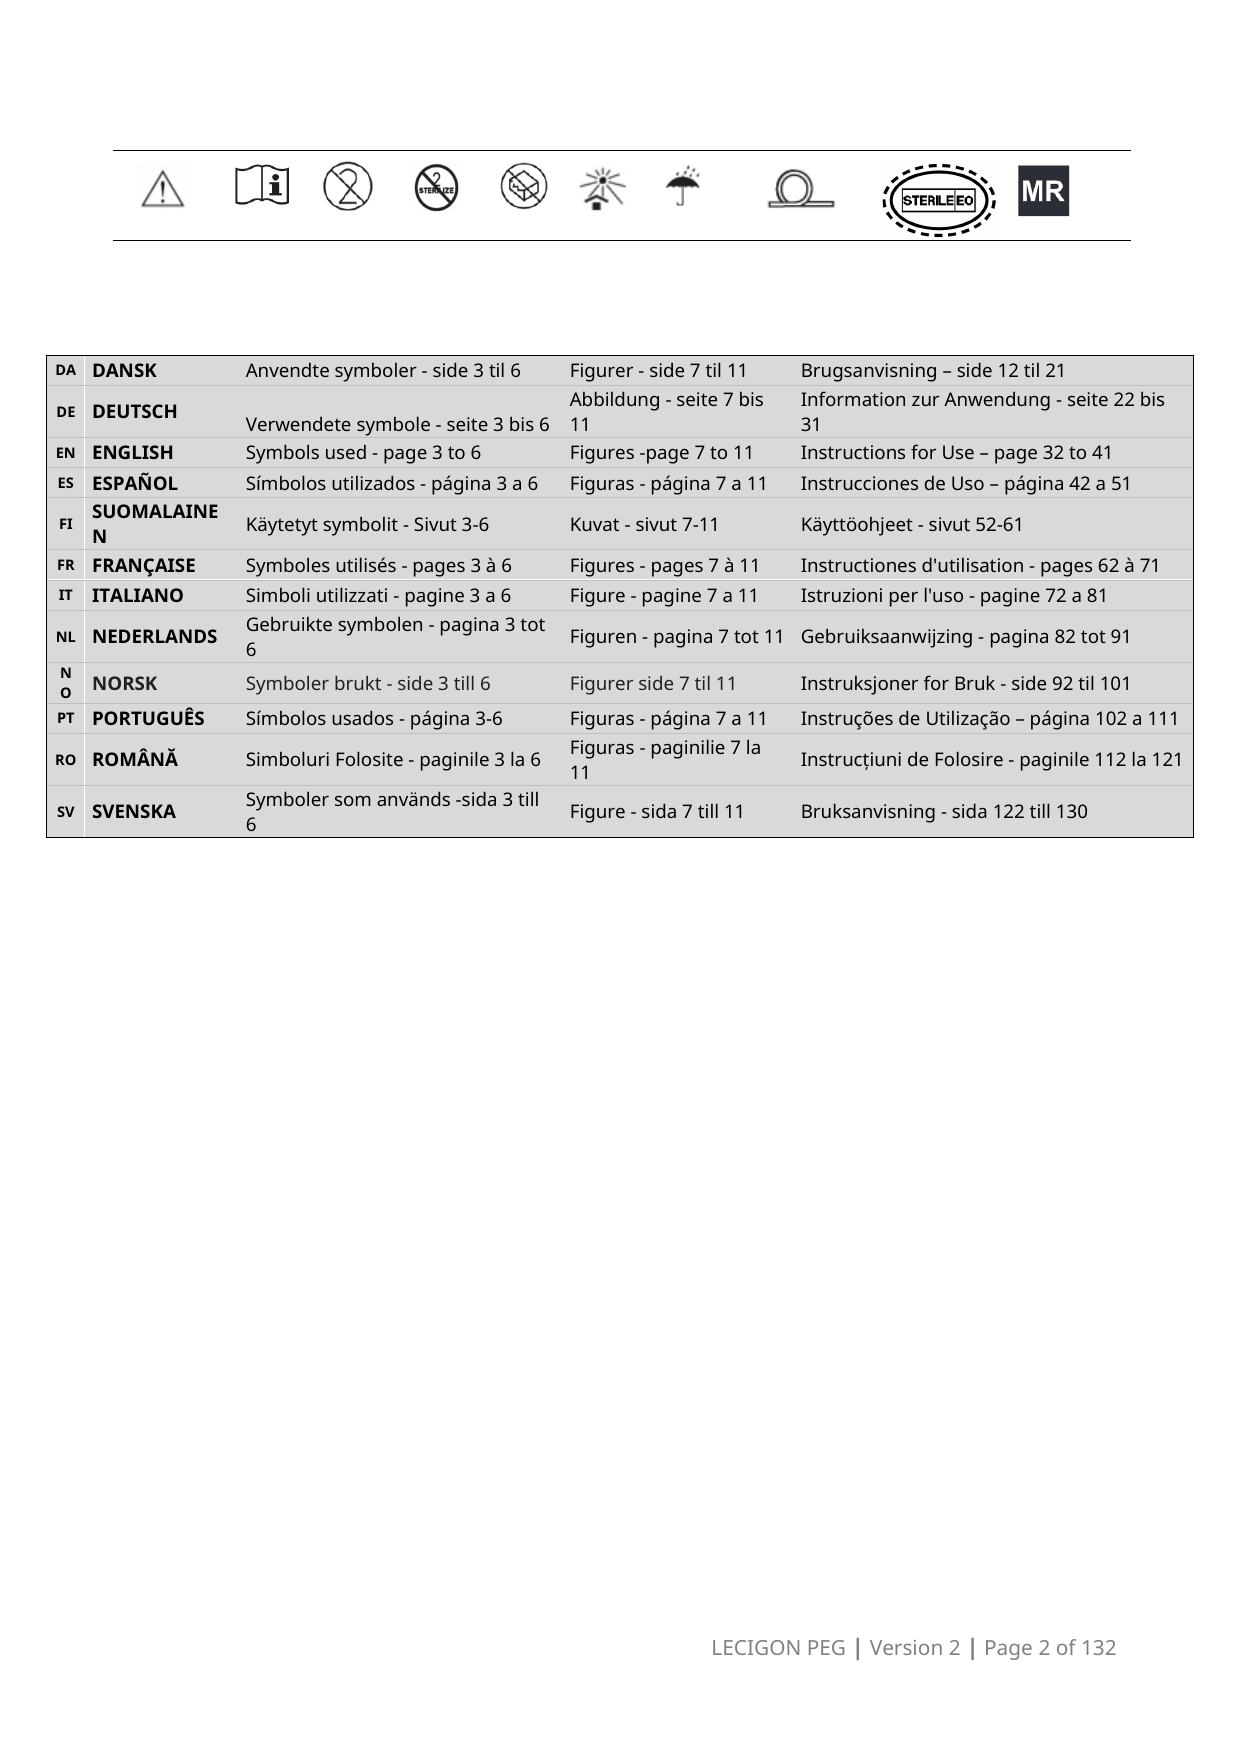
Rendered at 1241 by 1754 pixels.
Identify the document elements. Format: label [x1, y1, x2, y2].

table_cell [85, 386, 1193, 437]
picture [1015, 161, 1072, 220]
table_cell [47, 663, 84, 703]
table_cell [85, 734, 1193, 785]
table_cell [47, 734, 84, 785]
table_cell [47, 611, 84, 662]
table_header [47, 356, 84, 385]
picture [321, 161, 375, 211]
picture [129, 161, 195, 220]
picture [413, 162, 462, 213]
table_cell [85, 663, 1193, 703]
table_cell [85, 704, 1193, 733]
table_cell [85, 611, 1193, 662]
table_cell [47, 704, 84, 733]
picture [232, 161, 293, 209]
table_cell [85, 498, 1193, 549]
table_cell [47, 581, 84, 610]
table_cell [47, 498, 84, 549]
picture [660, 161, 708, 218]
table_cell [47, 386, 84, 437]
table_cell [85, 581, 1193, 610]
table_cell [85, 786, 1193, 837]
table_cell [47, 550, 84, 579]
picture [498, 161, 549, 210]
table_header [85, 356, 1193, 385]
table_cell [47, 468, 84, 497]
picture [882, 161, 997, 240]
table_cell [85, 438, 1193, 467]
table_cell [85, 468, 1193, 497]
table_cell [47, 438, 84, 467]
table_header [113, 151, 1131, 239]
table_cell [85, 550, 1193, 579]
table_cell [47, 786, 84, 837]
picture [572, 161, 630, 218]
